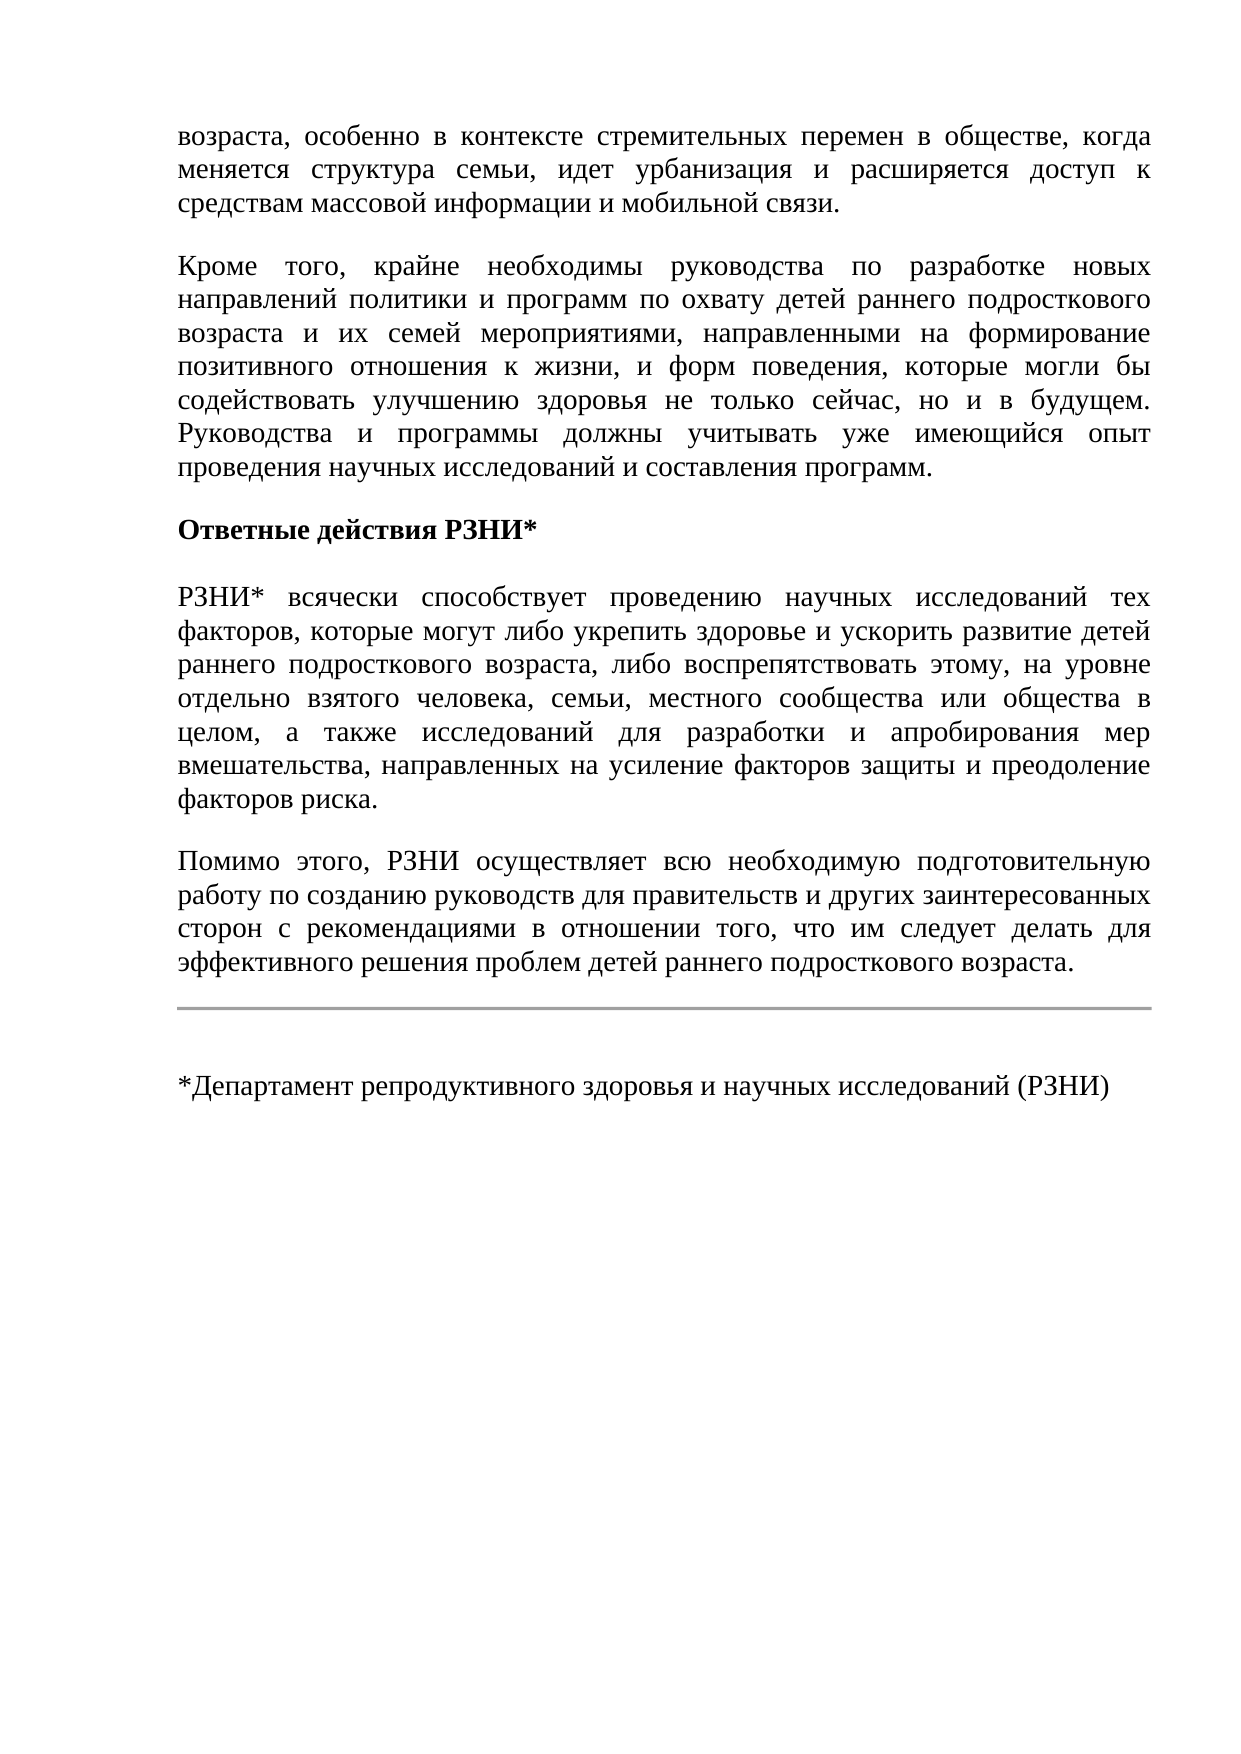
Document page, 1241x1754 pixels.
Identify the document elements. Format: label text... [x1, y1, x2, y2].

text *Департамент репродуктивного здоровья и научных исследований (РЗНИ) [177, 1068, 1152, 1102]
text Кроме того, крайне необходимы руководства по разработке новых направлений политики и программ по охвату детей раннего подросткового возраста и их семей мероприятиями, направленными на формирование позитивного отношения к жизни, и форм поведения, которые могли бы содействовать улучшению здоровья не только сейчас, но и в будущем. Руководства и программы должны учитывать уже имеющийся опыт проведения научных исследований и составления программ. [177, 248, 1152, 483]
text Помимо этого, РЗНИ осуществляет всю необходимую подготовительную работу по созданию руководств для правительств и других заинтересованных сторон c рекомендациями в отношении того, что им следует делать для эффективного решения проблем детей раннего подросткового возраста. [177, 843, 1152, 978]
subtitle Ответные действия РЗНИ* [177, 512, 1152, 545]
text РЗНИ* всячески способствует проведению научных исследований тех факторов, которые могут либо укрепить здоровье и ускорить развитие детей раннего подросткового возраста, либо воспрепятствовать этому, на уровне отдельно взятого человека, семьи, местного сообщества или общества в целом, а также исследований для разработки и апробирования мер вмешательства, направленных на усиление факторов защиты и преодоление факторов риска. [177, 579, 1152, 814]
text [177, 118, 1152, 219]
